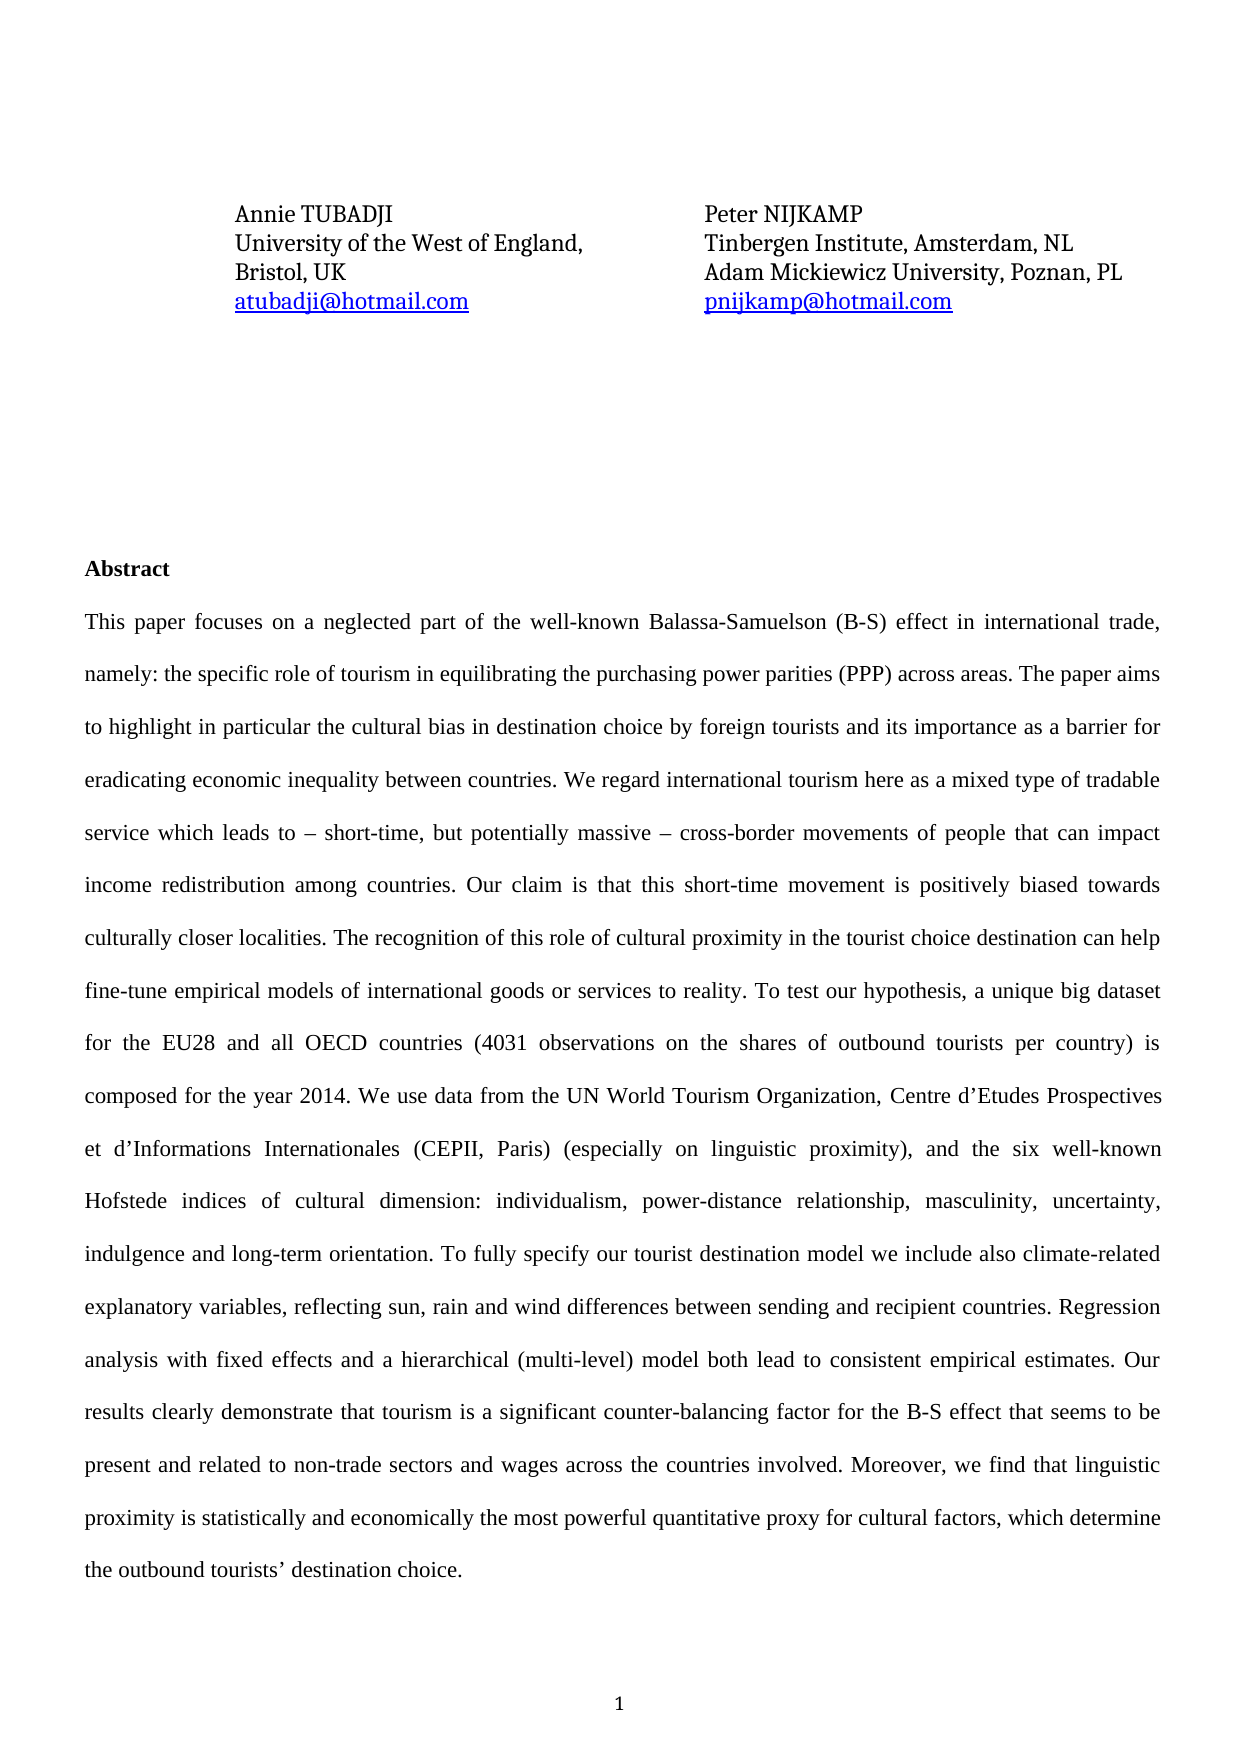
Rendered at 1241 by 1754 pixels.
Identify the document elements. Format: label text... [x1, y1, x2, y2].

table_header Peter NIJKAMP Tinbergen Institute, Amsterdam, NL Adam Mickiewicz University, Poznan, PL pnijkamp@hotmail.com [693, 200, 1162, 344]
table_header Annie TUBADJI University of the West of England, Bristol, UK atubadji@hotmail.com [223, 200, 693, 344]
text This paper focuses on a neglected part of the well-known Balassa-Samuelson (B-S) effect in international trade, namely: the specific role of tourism in equilibrating the purchasing power parities (PPP) across areas. The paper aims to highlight in particular the cultural bias in destination choice by foreign tourists and its importance as a barrier for eradicating economic inequality between countries. We regard international tourism here as a mixed type of tradable service which leads to – short-time, but potentially massive – cross-border movements of people that can impact income redistribution among countries. Our claim is that this short-time movement is positively biased towards culturally closer localities. The recognition of this role of cultural proximity in the tourist choice destination can help fine-tune empirical models of international goods or services to reality. To test our hypothesis, a unique big dataset for the EU28 and all OECD countries (4031 observations on the shares of outbound tourists per country) is composed for the year 2014. We use data from the UN World Tourism Organization, Centre d’Etudes Prospectives et d’Informations Internationales (CEPII, Paris) (especially on linguistic proximity), and the six well-known Hofstede indices of cultural dimension: individualism, power-distance relationship, masculinity, uncertainty, indulgence and long-term orientation. To fully specify our tourist destination model we include also climate-related explanatory variables, reflecting sun, rain and wind differences between sending and recipient countries. Regression analysis with fixed effects and a hierarchical (multi-level) model both lead to consistent empirical estimates. Our results clearly demonstrate that tourism is a significant counter-balancing factor for the B-S effect that seems to be present and related to non-trade sectors and wages across the countries involved. Moreover, we find that linguistic proximity is statistically and economically the most powerful quantitative proxy for cultural factors, which determine the outbound tourists’ destination choice. [84, 608, 1162, 1583]
text Abstract [84, 555, 1162, 581]
